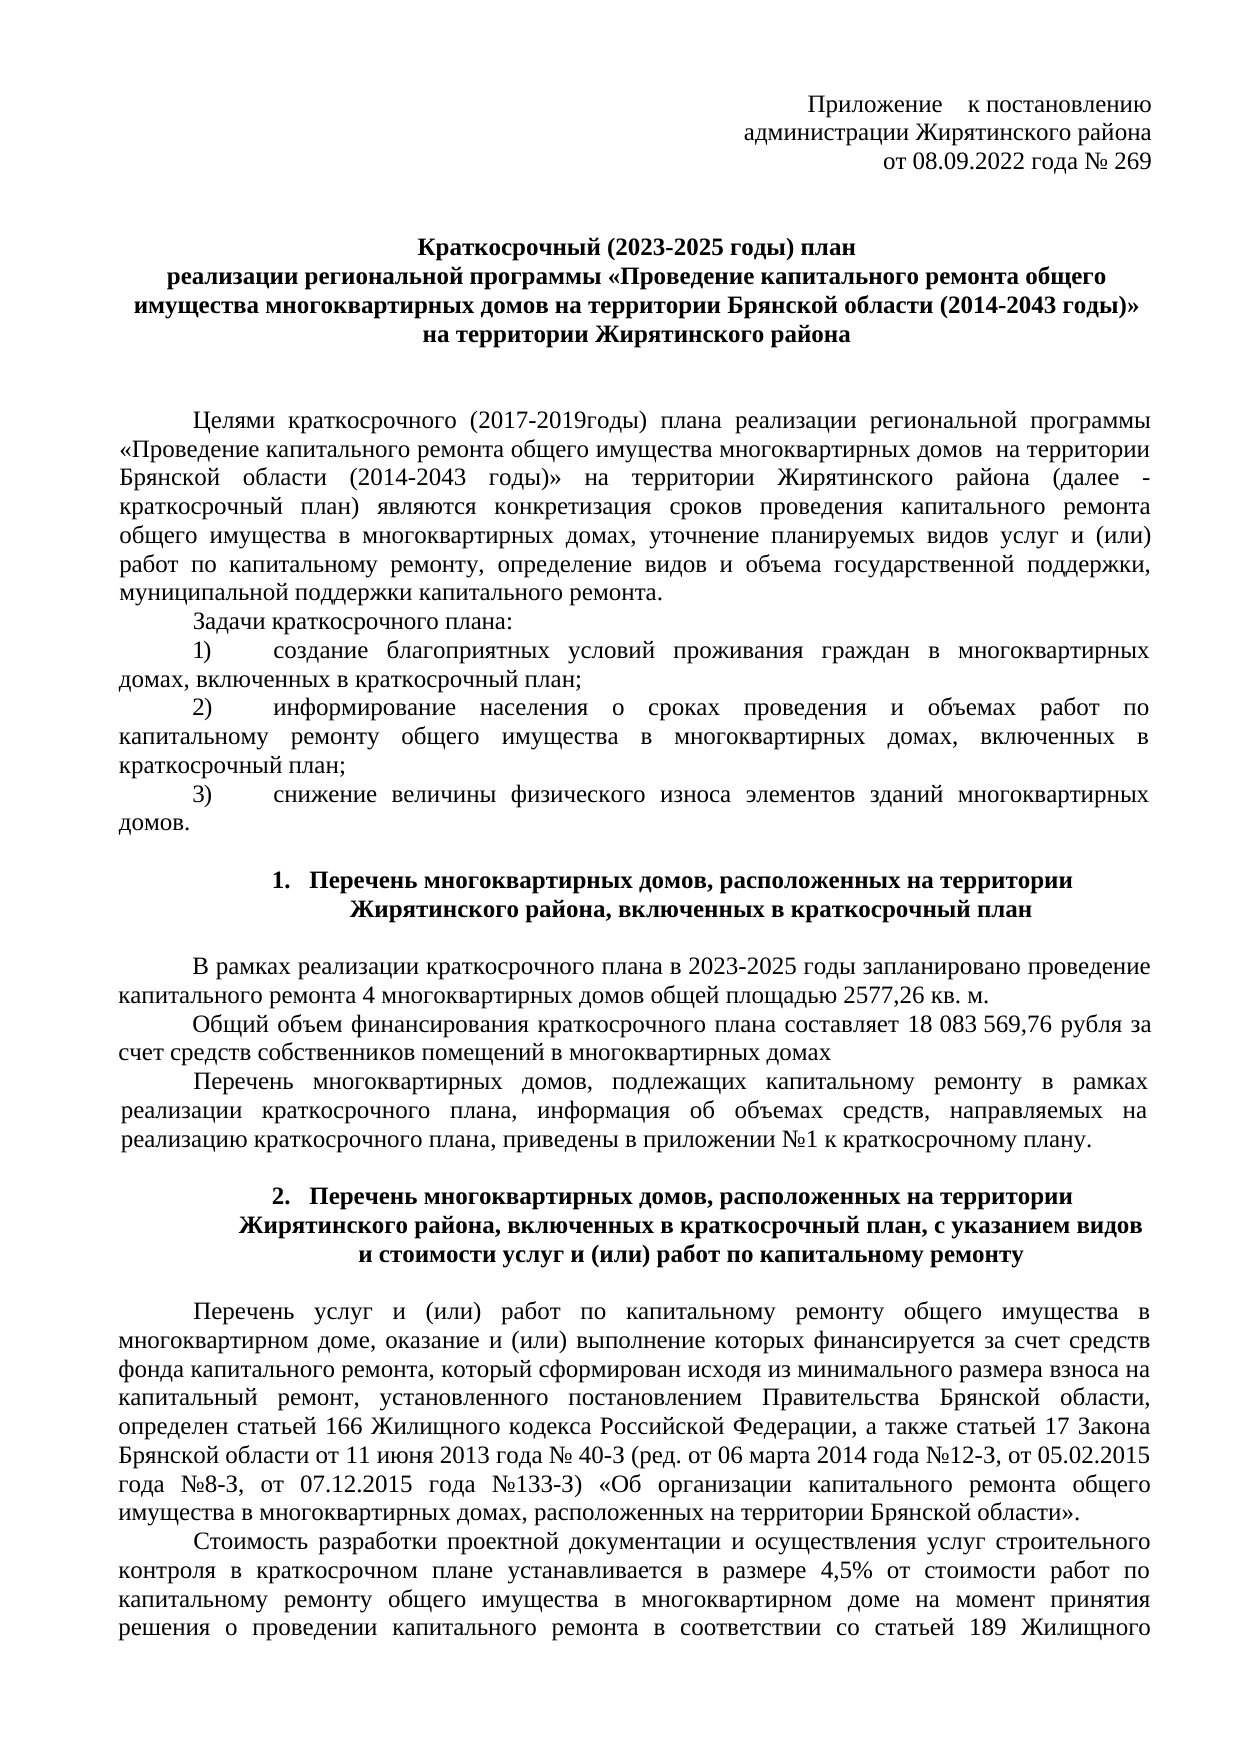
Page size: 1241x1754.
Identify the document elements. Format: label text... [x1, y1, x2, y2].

list снижение величины физического износа элементов зданий многоквартирных домов. [119, 779, 1150, 836]
text В рамках реализации краткосрочного плана в 2023-2025 годы запланировано проведение капитального ремонта 4 многоквартирных домов общей площадью 2577,26 кв. м. [118, 951, 1152, 1009]
text Краткосрочный (2023-2025 годы) план [122, 232, 1152, 261]
text от 08.09.2022 года № 269 [606, 146, 1152, 175]
list информирование населения о сроках проведения и объемах работ по капитальному ремонту общего имущества в многоквартирных домах, включенных в краткосрочный план; [119, 692, 1150, 779]
text Перечень услуг и (или) работ по капитальному ремонту общего имущества в многоквартирном доме, оказание и (или) выполнение которых финансируется за счет средств фонда капитального ремонта, который сформирован исходя из минимального размера взноса на капитальный ремонт, установленного постановлением Правительства Брянской области, определен статьей 166 Жилищного кодекса Российской Федерации, а также статьей 17 Закона Брянской области от 11 июня 2013 года № 40-З (ред. от 06 марта 2014 года №12-З, от 05.02.2015 года №8-З, от 07.12.2015 года №133-З) «Об организации капитального ремонта общего имущества в многоквартирных домах, расположенных на территории Брянской области». [118, 1296, 1152, 1526]
text Приложение к постановлению администрации Жирятинского района [606, 89, 1152, 146]
text Общий объем финансирования краткосрочного плана составляет 18 083 569,76 рубля за счет средств собственников помещений в многоквартирных домах [118, 1009, 1152, 1066]
list Перечень многоквартирных домов, расположенных на территории Жирятинского района, включенных в краткосрочный план, с указанием видов и стоимости услуг и (или) работ по капитальному ремонту [193, 1181, 1152, 1267]
text Задачи краткосрочного плана: [193, 606, 1152, 635]
text Перечень многоквартирных домов, подлежащих капитальному ремонту в рамках реализации краткосрочного плана, информация об объемах средств, направляемых на реализацию краткосрочного плана, приведены в приложении №1 к краткосрочному плану. [121, 1066, 1148, 1152]
text Целями краткосрочного (2017-2019годы) плана реализации региональной программы «Проведение капитального ремонта общего имущества многоквартирных домов на территории Брянской области (2014-2043 годы)» на территории Жирятинского района (далее - краткосрочный план) являются конкретизация сроков проведения капитального ремонта общего имущества в многоквартирных домах, уточнение планируемых видов услуг и (или) работ по капитальному ремонту, определение видов и объема государственной поддержки, муниципальной поддержки капитального ремонта. [119, 405, 1152, 606]
text реализации региональной программы «Проведение капитального ремонта общего имущества многоквартирных домов на территории Брянской области (2014-2043 годы)» на территории Жирятинского района [122, 261, 1152, 347]
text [118, 1526, 1152, 1641]
list создание благоприятных условий проживания граждан в многоквартирных домах, включенных в краткосрочный план; [119, 635, 1150, 692]
list Перечень многоквартирных домов, расположенных на территории Жирятинского района, включенных в краткосрочный план [193, 865, 1152, 922]
